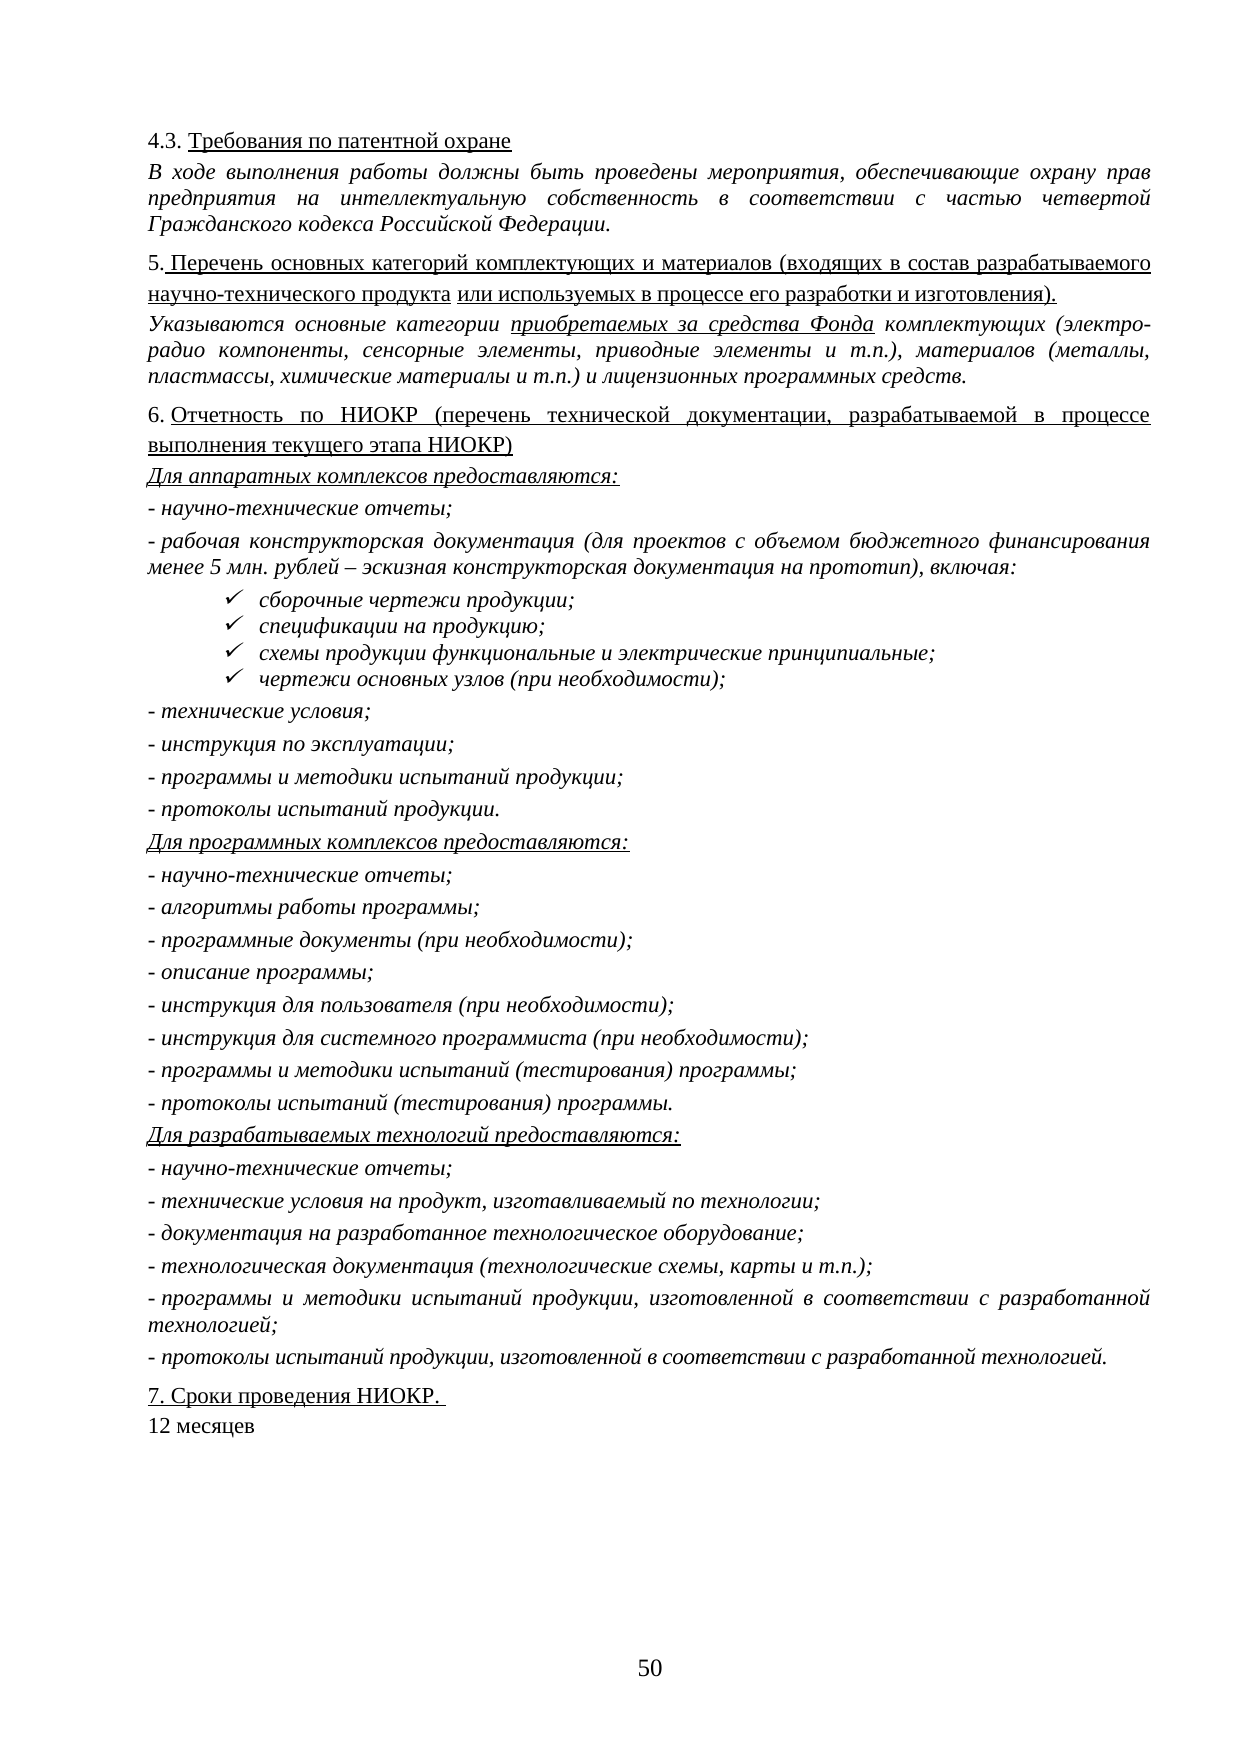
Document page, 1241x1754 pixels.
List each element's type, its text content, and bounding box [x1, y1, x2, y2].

text - программы и методики испытаний продукции; [148, 763, 1152, 789]
text - документация на разработанное технологическое оборудование; [148, 1219, 1152, 1246]
text - технические условия на продукт, изготавливаемый по технологии; [148, 1187, 1152, 1213]
text Для программных комплексов предоставляются: [148, 828, 1152, 854]
text - инструкция для системного программиста (при необходимости); [148, 1024, 1152, 1050]
text - протоколы испытаний (тестирования) программы. [148, 1089, 1152, 1115]
text Для разрабатываемых технологий предоставляются: [148, 1121, 1152, 1148]
text - алгоритмы работы программы; [148, 893, 1152, 919]
text - технологическая документация (технологические схемы, карты и т.п.); [148, 1252, 1152, 1278]
text - программы и методики испытаний (тестирования) программы; [148, 1056, 1152, 1083]
text В ходе выполнения работы должны быть проведены мероприятия, обеспечивающие охрану прав предприятия на интеллектуальную собственность в соответствии с частью четвертой Гражданского кодекса Российской Федерации. [148, 158, 1152, 237]
list спецификации на продукцию; [221, 612, 1152, 639]
text 12 месяцев [148, 1412, 1152, 1439]
text Для аппаратных комплексов предоставляются: [148, 462, 1152, 488]
text 4.3. Требования по патентной охране [148, 128, 1152, 154]
text - протоколы испытаний продукции, изготовленной в соответствии с разработанной технологией. [148, 1343, 1152, 1370]
text 7. Сроки проведения НИОКР. [148, 1382, 1152, 1409]
text - технические условия; [148, 698, 1152, 724]
text - программы и методики испытаний продукции, изготовленной в соответствии с разработанной технологией; [148, 1284, 1152, 1337]
list схемы продукции функциональные и электрические принципиальные; [221, 639, 1152, 665]
text - протоколы испытаний продукции. [148, 795, 1152, 822]
text Указываются основные категории приобретаемых за средства Фонда комплектующих (электро-радио компоненты, сенсорные элементы, приводные элементы и т.п.), материалов (металлы, пластмассы, химические материалы и т.п.) и лицензионных программных средств. [148, 310, 1152, 389]
text 6. Отчетность по НИОКР (перечень технической документации, разрабатываемой в процессе выполнения текущего этапа НИОКР) [148, 401, 1152, 458]
text 5. Перечень основных категорий комплектующих и материалов (входящих в состав разрабатываемого научно-технического продукта или используемых в процессе его разработки и изготовления). [148, 249, 1152, 306]
text - инструкция по эксплуатации; [148, 730, 1152, 757]
text - научно-технические отчеты; [148, 494, 1152, 521]
list чертежи основных узлов (при необходимости); [221, 665, 1152, 691]
text - программные документы (при необходимости); [148, 926, 1152, 952]
text - научно-технические отчеты; [148, 1154, 1152, 1180]
text - инструкция для пользователя (при необходимости); [148, 991, 1152, 1017]
list сборочные чертежи продукции; [221, 586, 1152, 612]
text - рабочая конструкторская документация (для проектов с объемом бюджетного финансирования менее 5 млн. рублей – эскизная конструкторская документация на прототип), включая: [148, 527, 1152, 580]
text - описание программы; [148, 958, 1152, 985]
text - научно-технические отчеты; [148, 861, 1152, 887]
